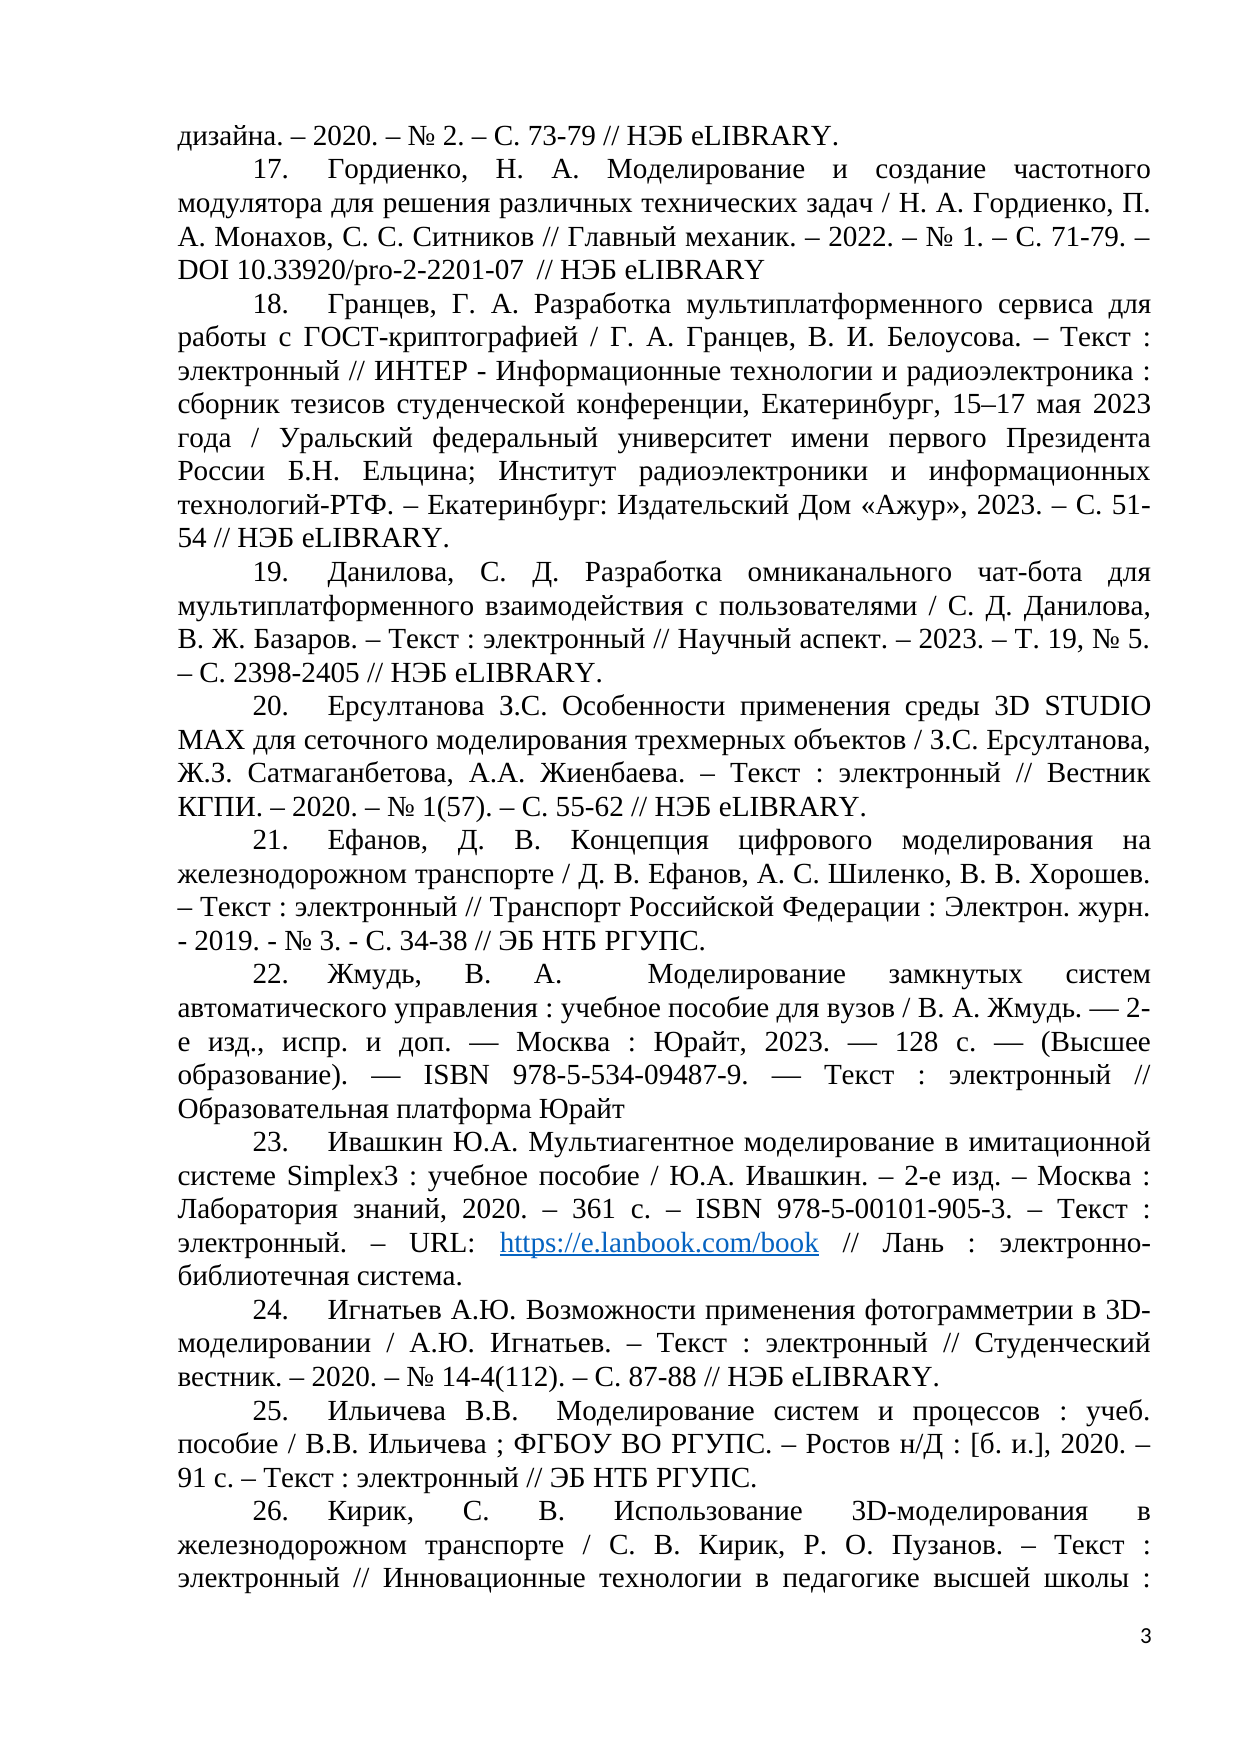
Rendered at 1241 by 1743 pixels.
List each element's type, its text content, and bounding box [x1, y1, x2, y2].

list Гранцев, Г. А. Разработка мультиплатформенного сервиса для работы с ГОСТ-криптографией / Г. А. Гранцев, В. И. Белоусова. – Текст : электронный // ИНТЕР - Информационные технологии и радиоэлектроника : сборник тезисов студенческой конференции, Екатеринбург, 15–17 мая 2023 года / Уральский федеральный университет имени первого Президента России Б.Н. Ельцина; Институт радиоэлектроники и информационных технологий-РТФ. – Екатеринбург: Издательский Дом «Ажур», 2023. – С. 51-54 // НЭБ eLIBRARY. [177, 286, 1152, 554]
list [177, 1493, 1152, 1594]
list Игнатьев А.Ю. Возможности применения фотограмметрии в 3D-моделировании / А.Ю. Игнатьев. – Текст : электронный // Студенческий вестник. – 2020. – № 14-4(112). – С. 87-88 // НЭБ eLIBRARY. [177, 1292, 1152, 1393]
list Ивашкин Ю.А. Мультиагентное моделирование в имитационной системе Simplex3 : учебное пособие / Ю.А. Ивашкин. – 2-е изд. – Москва : Лаборатория знаний, 2020. – 361 с. – ISBN 978-5-00101-905-3. – Текст : электронный. – URL: https://e.lanbook.com/book // Лань : электронно-библиотечная система. [177, 1124, 1152, 1292]
list Ильичева В.В. Моделирование систем и процессов : учеб. пособие / В.В. Ильичева ; ФГБОУ ВО РГУПС. – Ростов н/Д : [б. и.], 2020. – 91 с. – Текст : электронный // ЭБ НТБ РГУПС. [177, 1393, 1152, 1493]
list Ерсултанова З.С. Особенности применения среды 3D STUDIO MAX для сеточного моделирования трехмерных объектов / З.С. Ерсултанова, Ж.З. Сатмаганбетова, А.А. Жиенбаева. – Текст : электронный // Вестник КГПИ. – 2020. – № 1(57). – С. 55-62 // НЭБ eLIBRARY. [177, 688, 1152, 822]
list Ефанов, Д. В. Концепция цифрового моделирования на железнодорожном транспорте / Д. В. Ефанов, А. С. Шиленко, В. В. Хорошев. – Текст : электронный // Транспорт Российской Федерации : Электрон. журн. - 2019. - № 3. - С. 34-38 // ЭБ НТБ РГУПС. [177, 822, 1152, 957]
list Гордиенко, Н. А. Моделирование и создание частотного модулятора для решения различных технических задач / Н. А. Гордиенко, П. А. Монахов, С. С. Ситников // Главный механик. – 2022. – № 1. – С. 71-79. – DOI 10.33920/pro-2-2201-07 // НЭБ eLIBRARY [177, 152, 1152, 286]
list Жмудь, В. А. Моделирование замкнутых систем автоматического управления : учебное пособие для вузов / В. А. Жмудь. — 2-е изд., испр. и доп. — Москва : Юрайт, 2023. — 128 с. — (Высшее образование). — ISBN 978-5-534-09487-9. — Текст : электронный // Образовательная платформа Юрайт [177, 957, 1152, 1124]
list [177, 118, 1152, 152]
list Данилова, С. Д. Разработка омниканального чат-бота для мультиплатформенного взаимодействия с пользователями / С. Д. Данилова, В. Ж. Базаров. – Текст : электронный // Научный аспект. – 2023. – Т. 19, № 5. – С. 2398-2405 // НЭБ eLIBRARY. [177, 554, 1152, 688]
